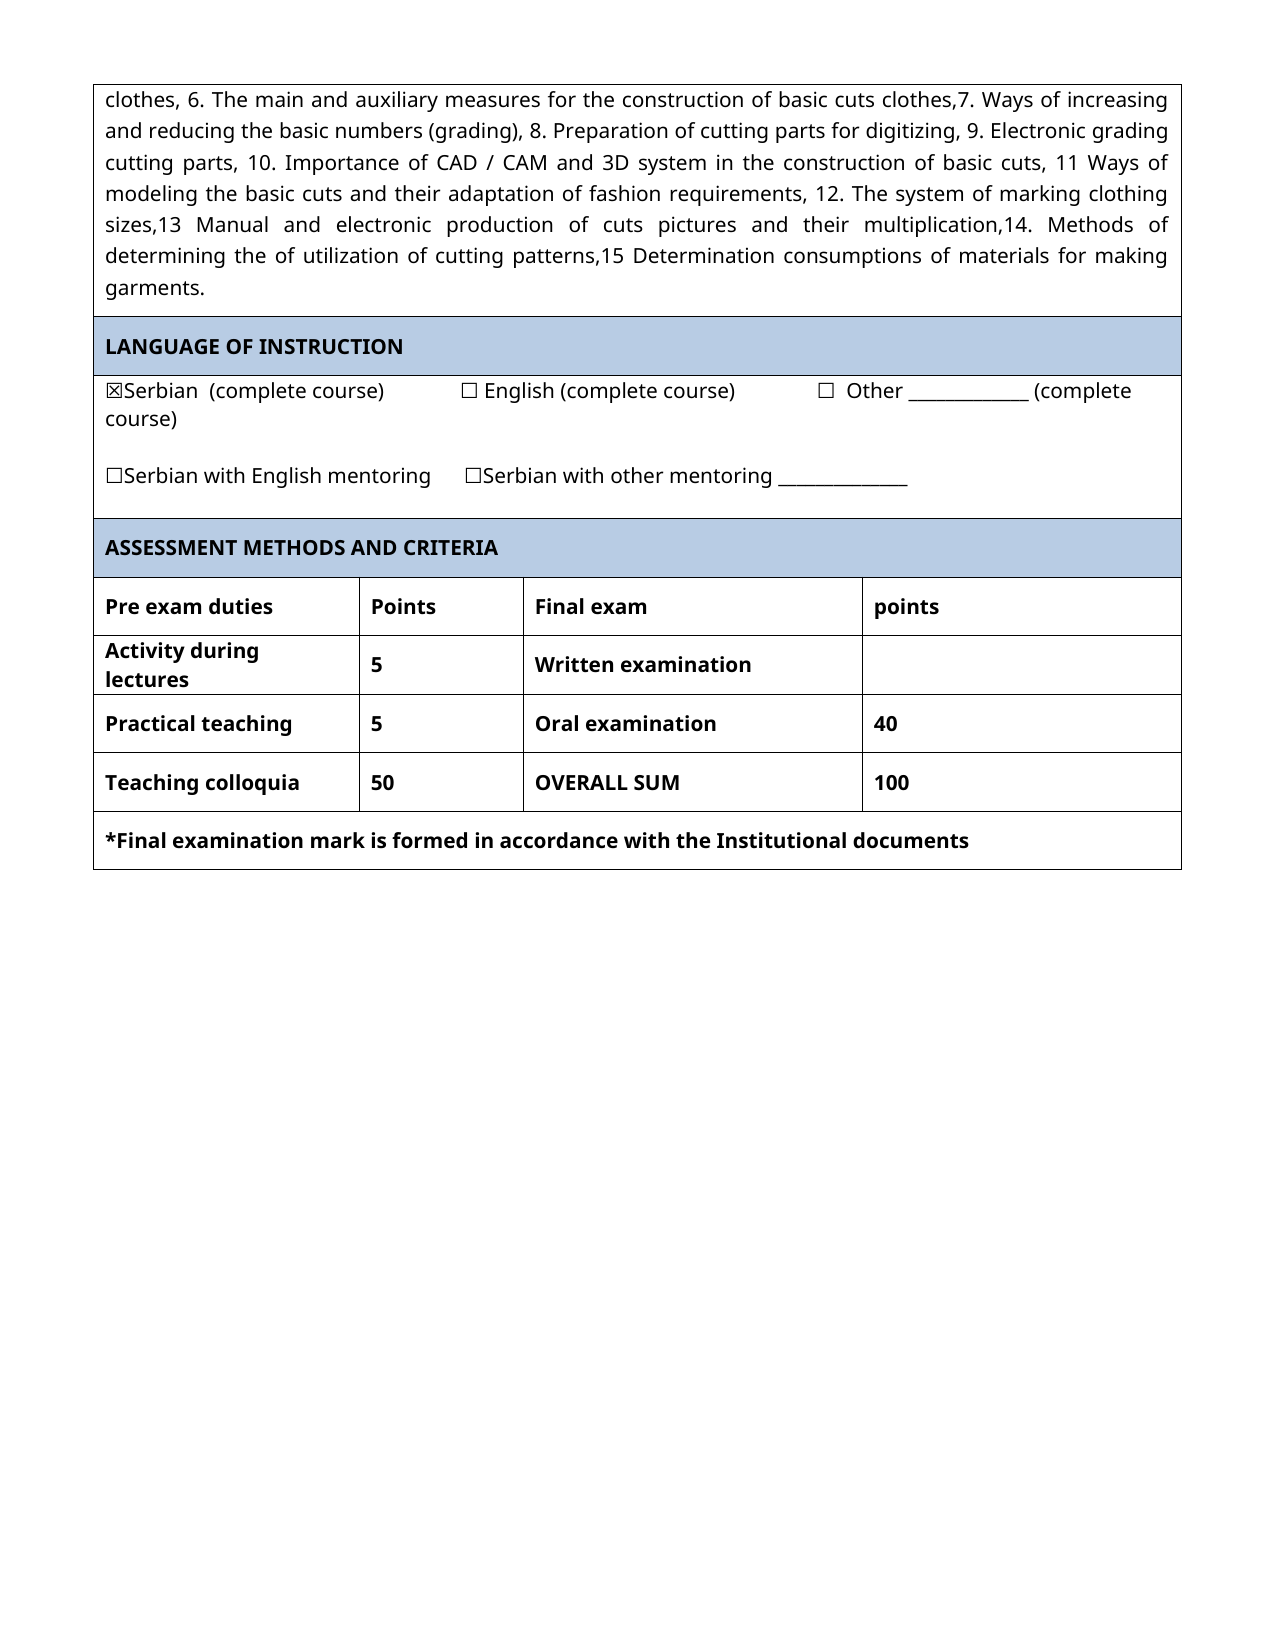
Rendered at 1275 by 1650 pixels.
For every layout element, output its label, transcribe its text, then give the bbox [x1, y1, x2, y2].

table_cell [863, 636, 1181, 694]
table_cell points [863, 578, 1181, 635]
table_cell Practical teaching [94, 695, 359, 752]
table_cell Final exam [524, 578, 862, 635]
table_cell *Final examination mark is formed in accordance with the Institutional documents [94, 812, 1181, 869]
table_cell Oral examination [524, 695, 862, 752]
table_cell Pre exam duties [94, 578, 359, 635]
table_cell 5 [360, 695, 523, 752]
table_cell Points [360, 578, 523, 635]
table_cell Written examination [524, 636, 862, 694]
table_cell 5 [360, 636, 523, 694]
table_cell 50 [360, 753, 523, 811]
table_cell ASSESSMENT METHODS AND CRITERIA [94, 519, 1181, 577]
table_cell Activity during lectures [94, 636, 359, 694]
table_cell Teaching colloquia [94, 753, 359, 811]
table_cell LANGUAGE OF INSTRUCTION [94, 317, 1181, 375]
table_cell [94, 85, 1181, 316]
table_cell 100 [863, 753, 1181, 811]
table_cell 40 [863, 695, 1181, 752]
table_cell Serbian (complete course) English (complete course) Other _____________ (complete course) Serbian with English mentoring Serbian with other mentoring ______________ [94, 376, 1181, 518]
table_cell OVERALL SUM [524, 753, 862, 811]
